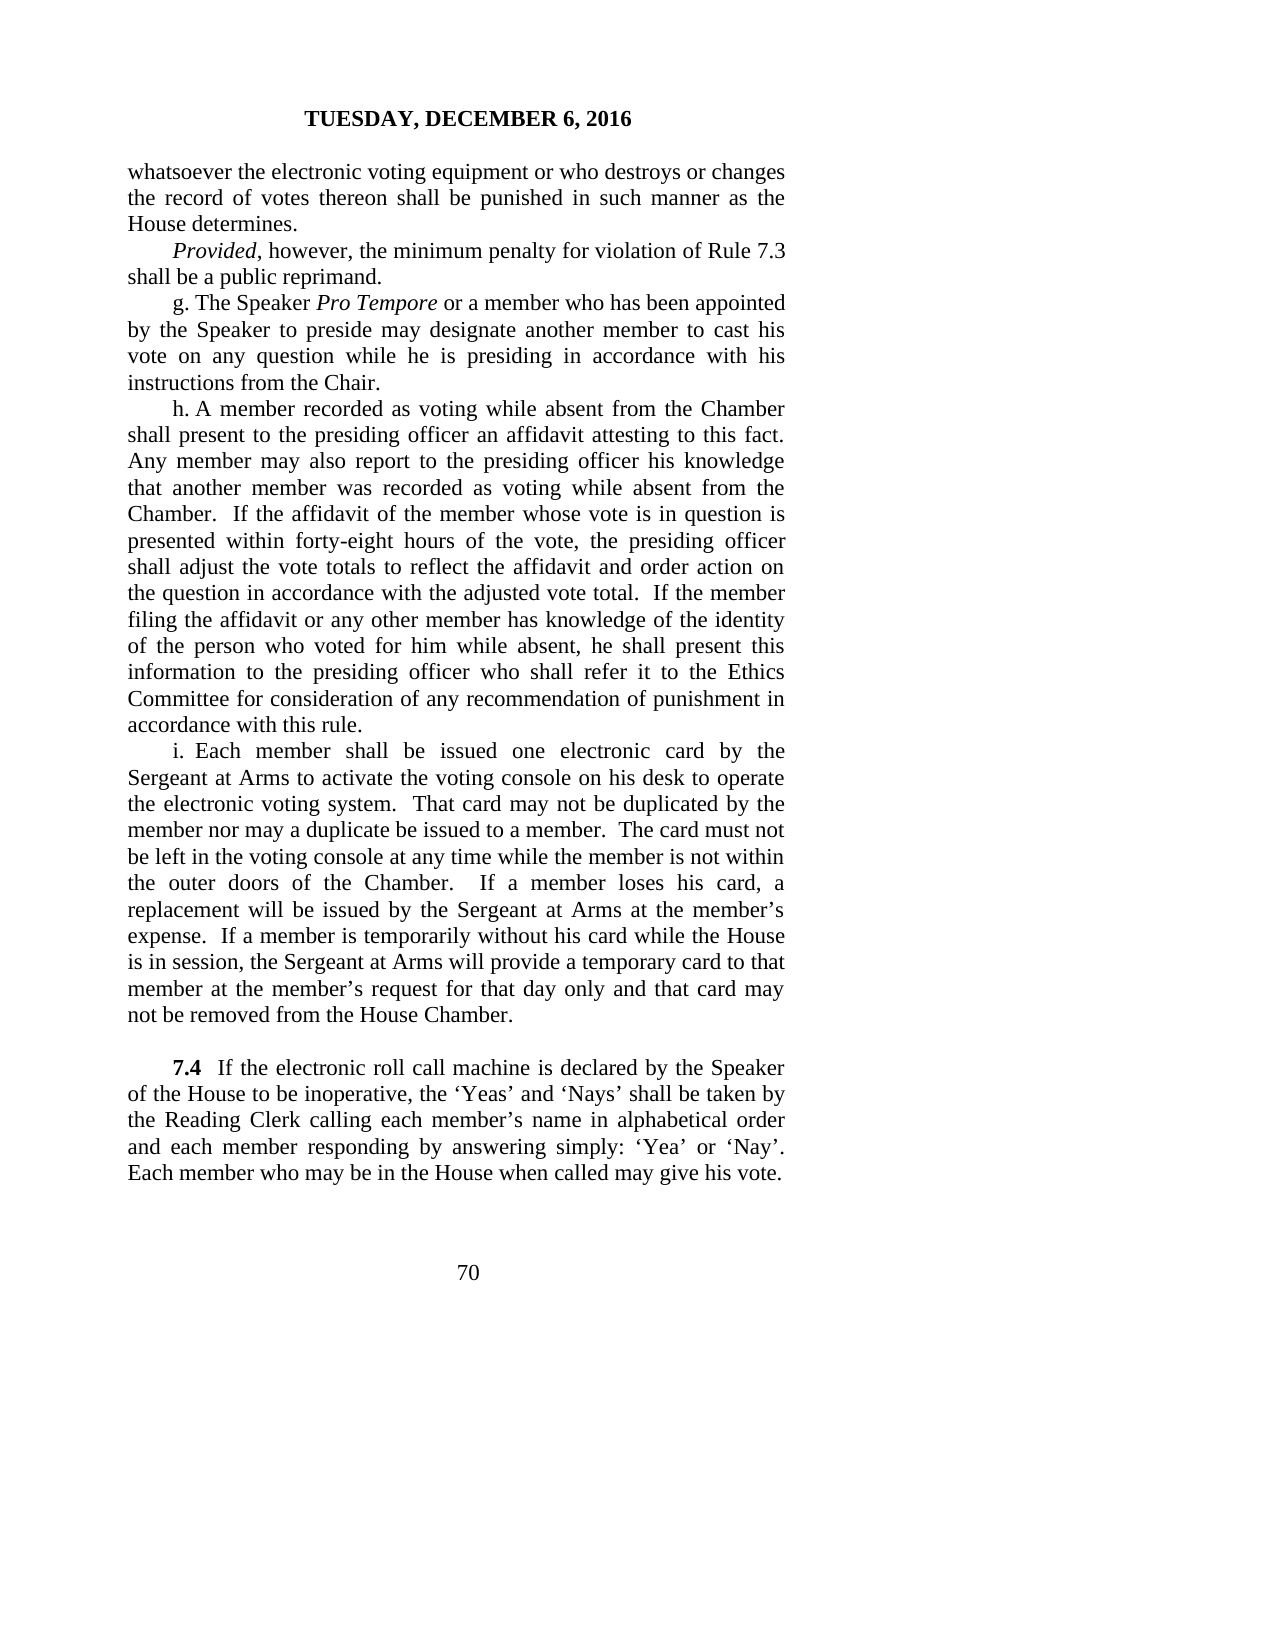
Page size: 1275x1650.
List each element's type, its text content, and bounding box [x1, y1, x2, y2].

text h. A member recorded as voting while absent from the Chamber shall present to the presiding officer an affidavit attesting to this fact. Any member may also report to the presiding officer his knowledge that another member was recorded as voting while absent from the Chamber. If the affidavit of the member whose vote is in question is presented within forty-eight hours of the vote, the presiding officer shall adjust the vote totals to reflect the affidavit and order action on the question in accordance with the adjusted vote total. If the member filing the affidavit or any other member has knowledge of the identity of the person who voted for him while absent, he shall present this information to the presiding officer who shall refer it to the Ethics Committee for consideration of any recommendation of punishment in accordance with this rule. [127, 395, 786, 737]
text Provided, however, the minimum penalty for violation of Rule 7.3 shall be a public reprimand. [127, 237, 786, 289]
text 7.4 If the electronic roll call machine is declared by the Speaker of the House to be inoperative, the ‘Yeas’ and ‘Nays’ shall be taken by the Reading Clerk calling each member’s name in alphabetical order and each member responding by answering simply: ‘Yea’ or ‘Nay’. Each member who may be in the House when called may give his vote. [127, 1054, 786, 1186]
text g. The Speaker Pro Tempore or a member who has been appointed by the Speaker to preside may designate another member to cast his vote on any question while he is presiding in accordance with his instructions from the Chair. [127, 289, 786, 395]
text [127, 158, 786, 237]
text i. Each member shall be issued one electronic card by the Sergeant at Arms to activate the voting console on his desk to operate the electronic voting system. That card may not be duplicated by the member nor may a duplicate be issued to a member. The card must not be left in the voting console at any time while the member is not within the outer doors of the Chamber. If a member loses his card, a replacement will be issued by the Sergeant at Arms at the member’s expense. If a member is temporarily without his card while the House is in session, the Sergeant at Arms will provide a temporary card to that member at the member’s request for that day only and that card may not be removed from the House Chamber. [127, 737, 786, 1027]
